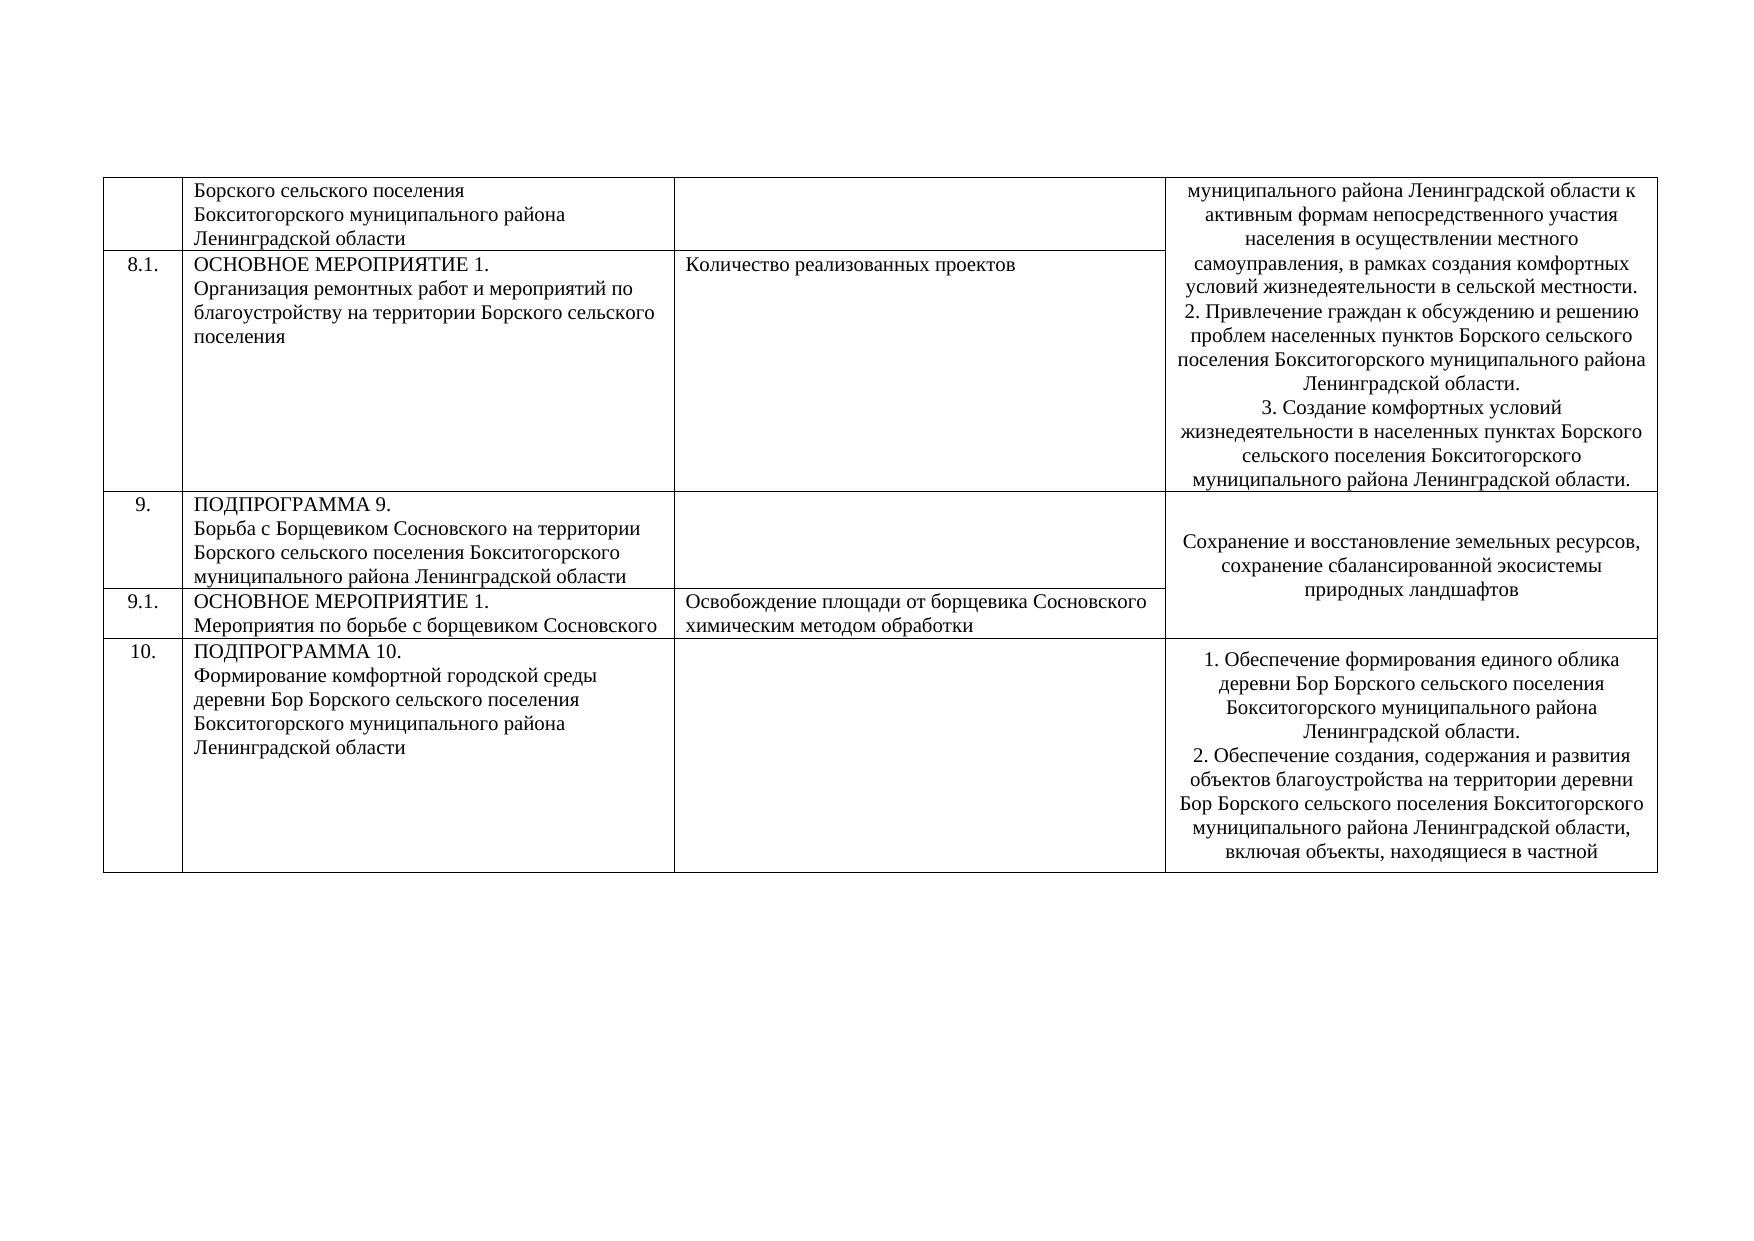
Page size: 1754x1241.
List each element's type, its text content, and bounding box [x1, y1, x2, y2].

table_cell ПОДПРОГРАММА 9. Борьба с Борщевиком Сосновского на территории Борского сельского поселения Бокситогорского муниципального района Ленинградской области [183, 492, 674, 588]
table_cell Количество реализованных проектов [675, 251, 1165, 491]
table_cell [675, 639, 1165, 872]
table_cell 8.1. [104, 251, 182, 491]
table_cell Сохранение и восстановление земельных ресурсов, сохранение сбалансированной экосистемы природных ландшафтов [1166, 492, 1657, 637]
table_cell ОСНОВНОЕ МЕРОПРИЯТИЕ 1. Организация ремонтных работ и мероприятий по благоустройству на территории Борского сельского поселения [183, 251, 674, 491]
table_cell ПОДПРОГРАММА 10. Формирование комфортной городской среды деревни Бор Борского сельского поселения Бокситогорского муниципального района Ленинградской области [183, 639, 674, 872]
table_cell 8. [104, 178, 182, 250]
table_cell Освобождение площади от борщевика Сосновского химическим методом обработки [675, 589, 1165, 637]
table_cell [1166, 639, 1657, 872]
table_cell 9. [104, 492, 182, 588]
table_cell 9.1. [104, 589, 182, 637]
table_cell 10. [104, 639, 182, 872]
table_cell [675, 178, 1165, 250]
table_cell [675, 492, 1165, 588]
table_cell ОСНОВНОЕ МЕРОПРИЯТИЕ 1. Мероприятия по борьбе с борщевиком Сосновского [183, 589, 674, 637]
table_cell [1166, 178, 1657, 491]
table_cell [183, 178, 674, 250]
